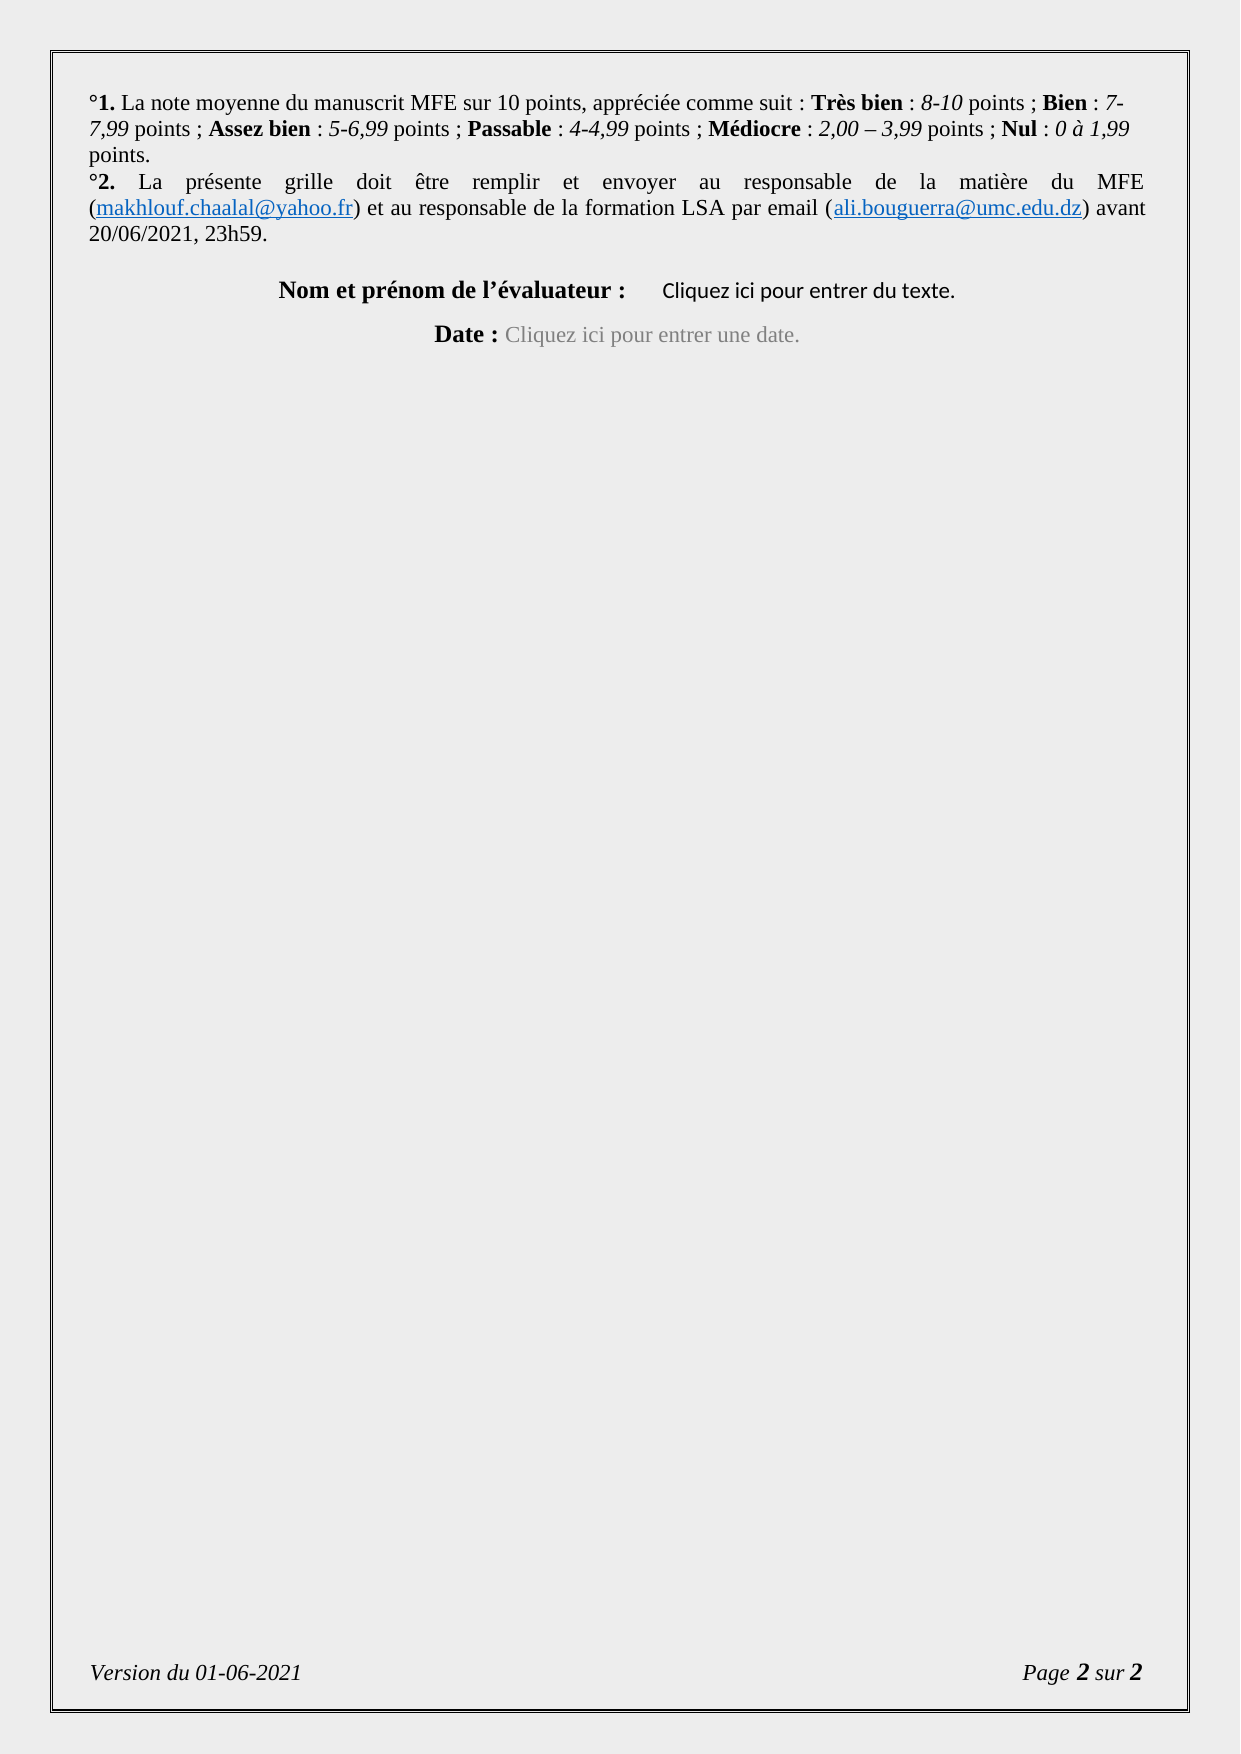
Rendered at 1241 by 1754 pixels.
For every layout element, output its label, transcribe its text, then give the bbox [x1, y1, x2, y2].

text Nom et prénom de l’évaluateur : [89, 276, 1146, 304]
text °2. La présente grille doit être remplir et envoyer au responsable de la matière du MFE (makhlouf.chaalal@yahoo.fr) et au responsable de la formation LSA par email (ali.bouguerra@umc.edu.dz) avant 20/06/2021, 23h59. [89, 168, 1146, 247]
text °1. La note moyenne du manuscrit MFE sur 10 points, appréciée comme suit : Très bien : 8-10 points ; Bien : 7-7,99 points ; Assez bien : 5-6,99 points ; Passable : 4-4,99 points ; Médiocre : 2,00 – 3,99 points ; Nul : 0 à 1,99 points. [89, 89, 1146, 168]
text Date : [89, 319, 1146, 348]
